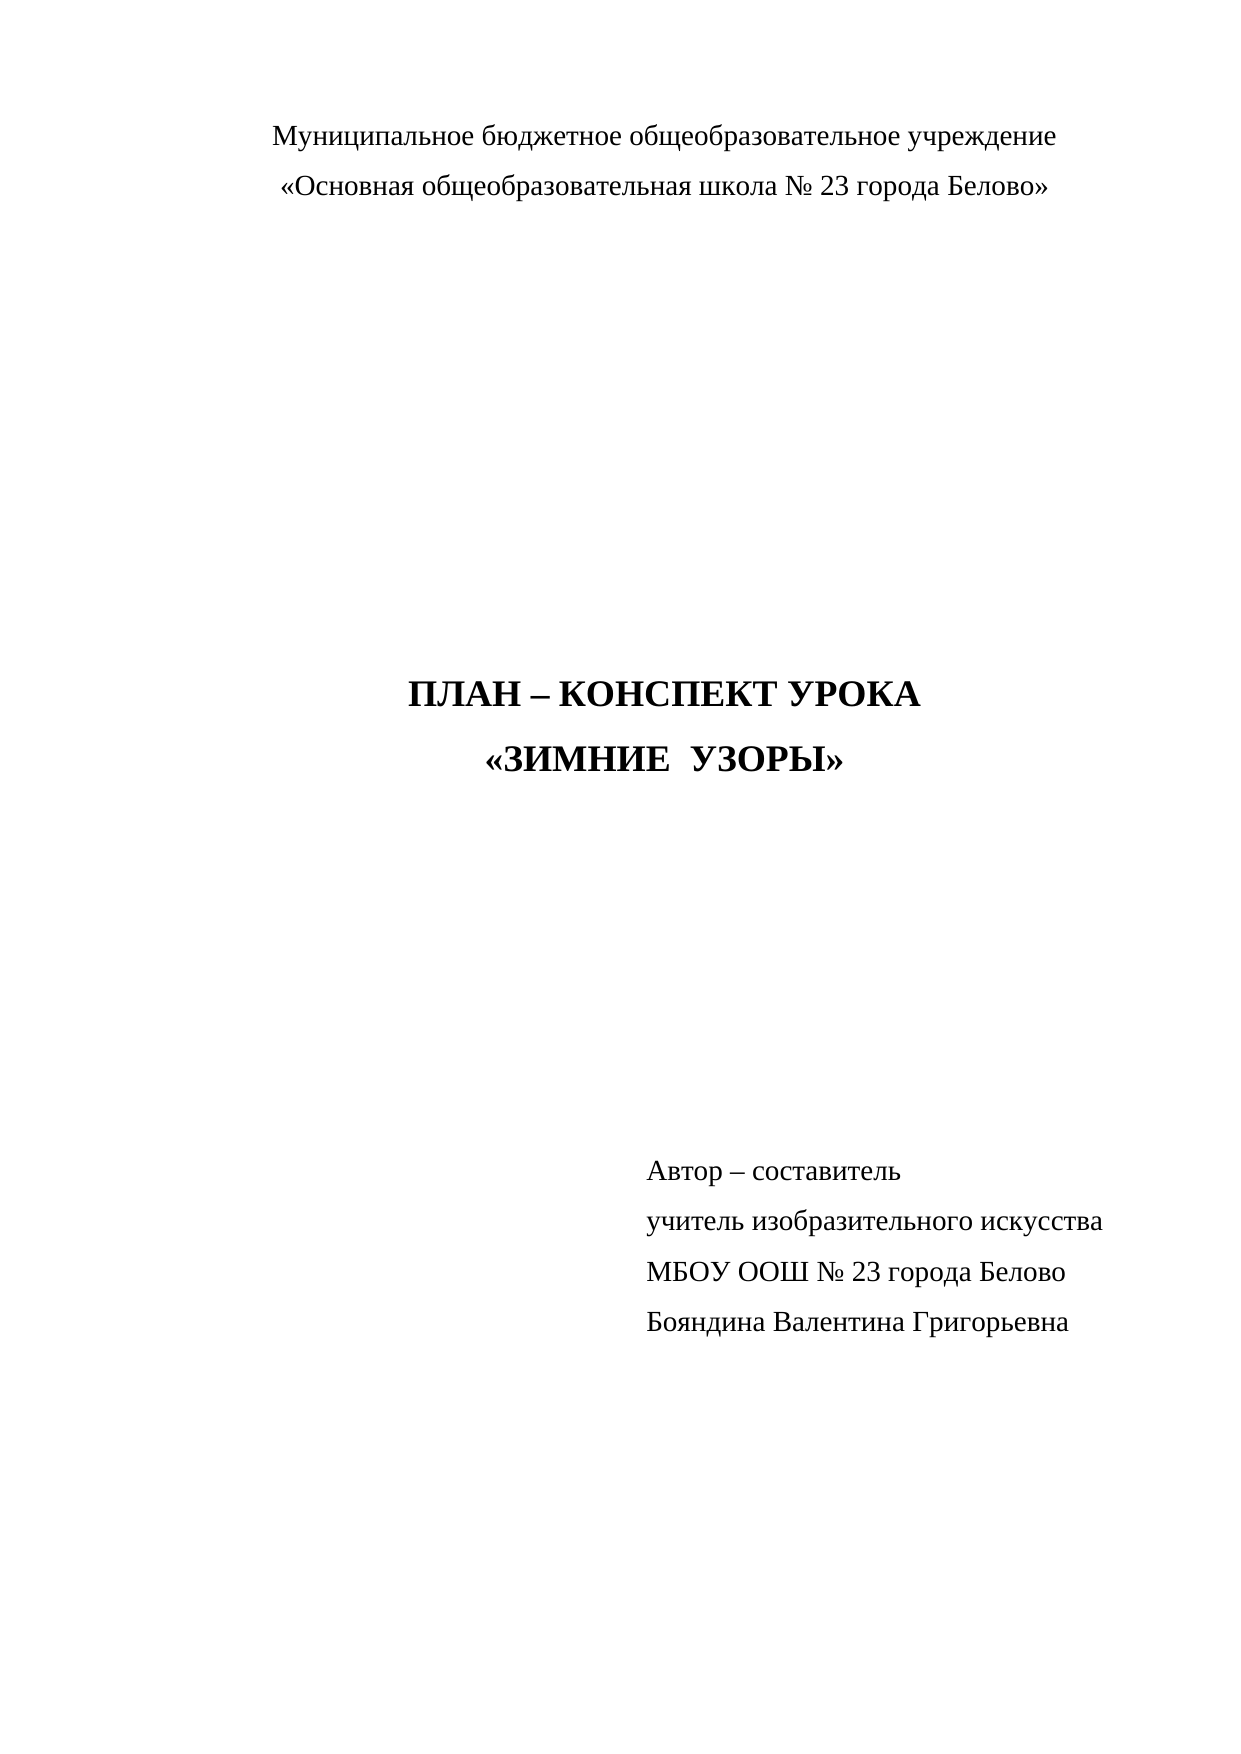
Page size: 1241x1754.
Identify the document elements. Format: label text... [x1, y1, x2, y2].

text ПЛАН – КОНСПЕКТ УРОКА [177, 672, 1152, 715]
text Автор – составитель [646, 1153, 1152, 1187]
text учитель изобразительного искусства МБОУ ООШ № 23 города Белово Бояндина Валентина Григорьевна [646, 1203, 1152, 1338]
text Муниципальное бюджетное общеобразовательное учреждение [177, 118, 1152, 152]
text «ЗИМНИЕ УЗОРЫ» [177, 736, 1152, 779]
text «Основная общеобразовательная школа № 23 города Белово» [177, 168, 1152, 202]
